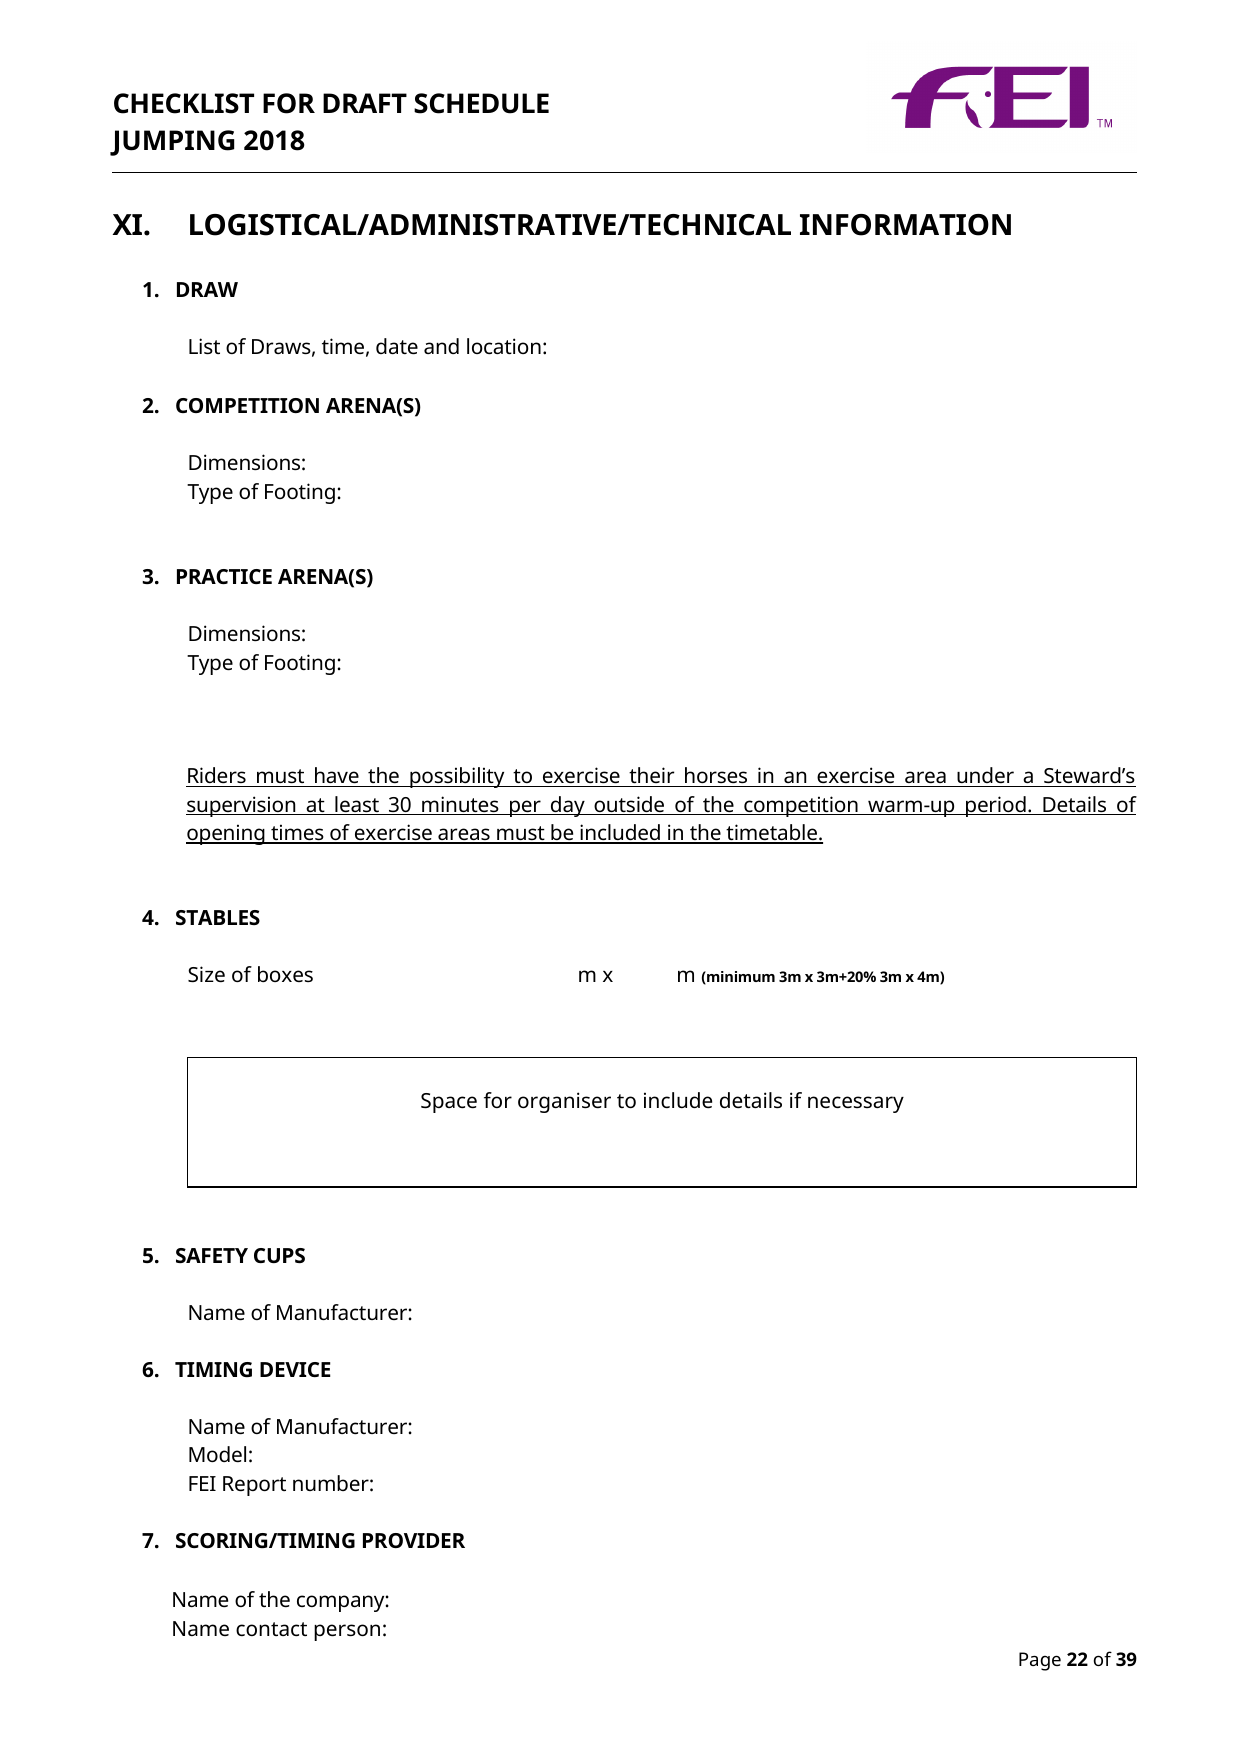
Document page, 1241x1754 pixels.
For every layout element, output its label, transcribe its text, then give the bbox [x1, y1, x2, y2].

subtitle PRACTICE ARENA(S) [142, 562, 1137, 591]
text Name contact person: [171, 1614, 1137, 1642]
text Name of the company: [171, 1586, 1137, 1614]
text Dimensions: [187, 619, 1137, 648]
text Size of boxes m x m (minimum 3m x 3m+20% 3m x 4m) [187, 960, 1137, 989]
subtitle COMPETITION ARENA(S) [142, 392, 1137, 420]
text Name of Manufacturer: [187, 1412, 1137, 1441]
table_header Space for organiser to include details if necessary [188, 1058, 1136, 1186]
subtitle DRAW [142, 275, 1137, 303]
text Type of Footing: [187, 477, 1137, 505]
text Model: [187, 1441, 1137, 1469]
text Type of Footing: [187, 648, 1137, 676]
text List of Draws, time, date and location: [187, 332, 1137, 360]
subtitle SAFETY CUPS [142, 1241, 1137, 1270]
text Name of Manufacturer: [112, 1298, 1137, 1327]
subtitle STABLES [142, 903, 1137, 932]
subtitle TIMING DEVICE [142, 1355, 1137, 1384]
text FEI Report number: [187, 1469, 1137, 1497]
subtitle SCORING/TIMING PROVIDER [142, 1526, 1137, 1554]
text Riders must have the possibility to exercise their horses in an exercise area under a Steward’s supervision at least 30 minutes per day outside of the competition warm-up period. Details of opening times of exercise areas must be included in the timetable. [186, 761, 1137, 847]
text Dimensions: [187, 448, 1137, 477]
picture [866, 41, 1137, 153]
subtitle LOGISTICAL/ADMINISTRATIVE/TECHNICAL INFORMATION [112, 204, 1137, 244]
